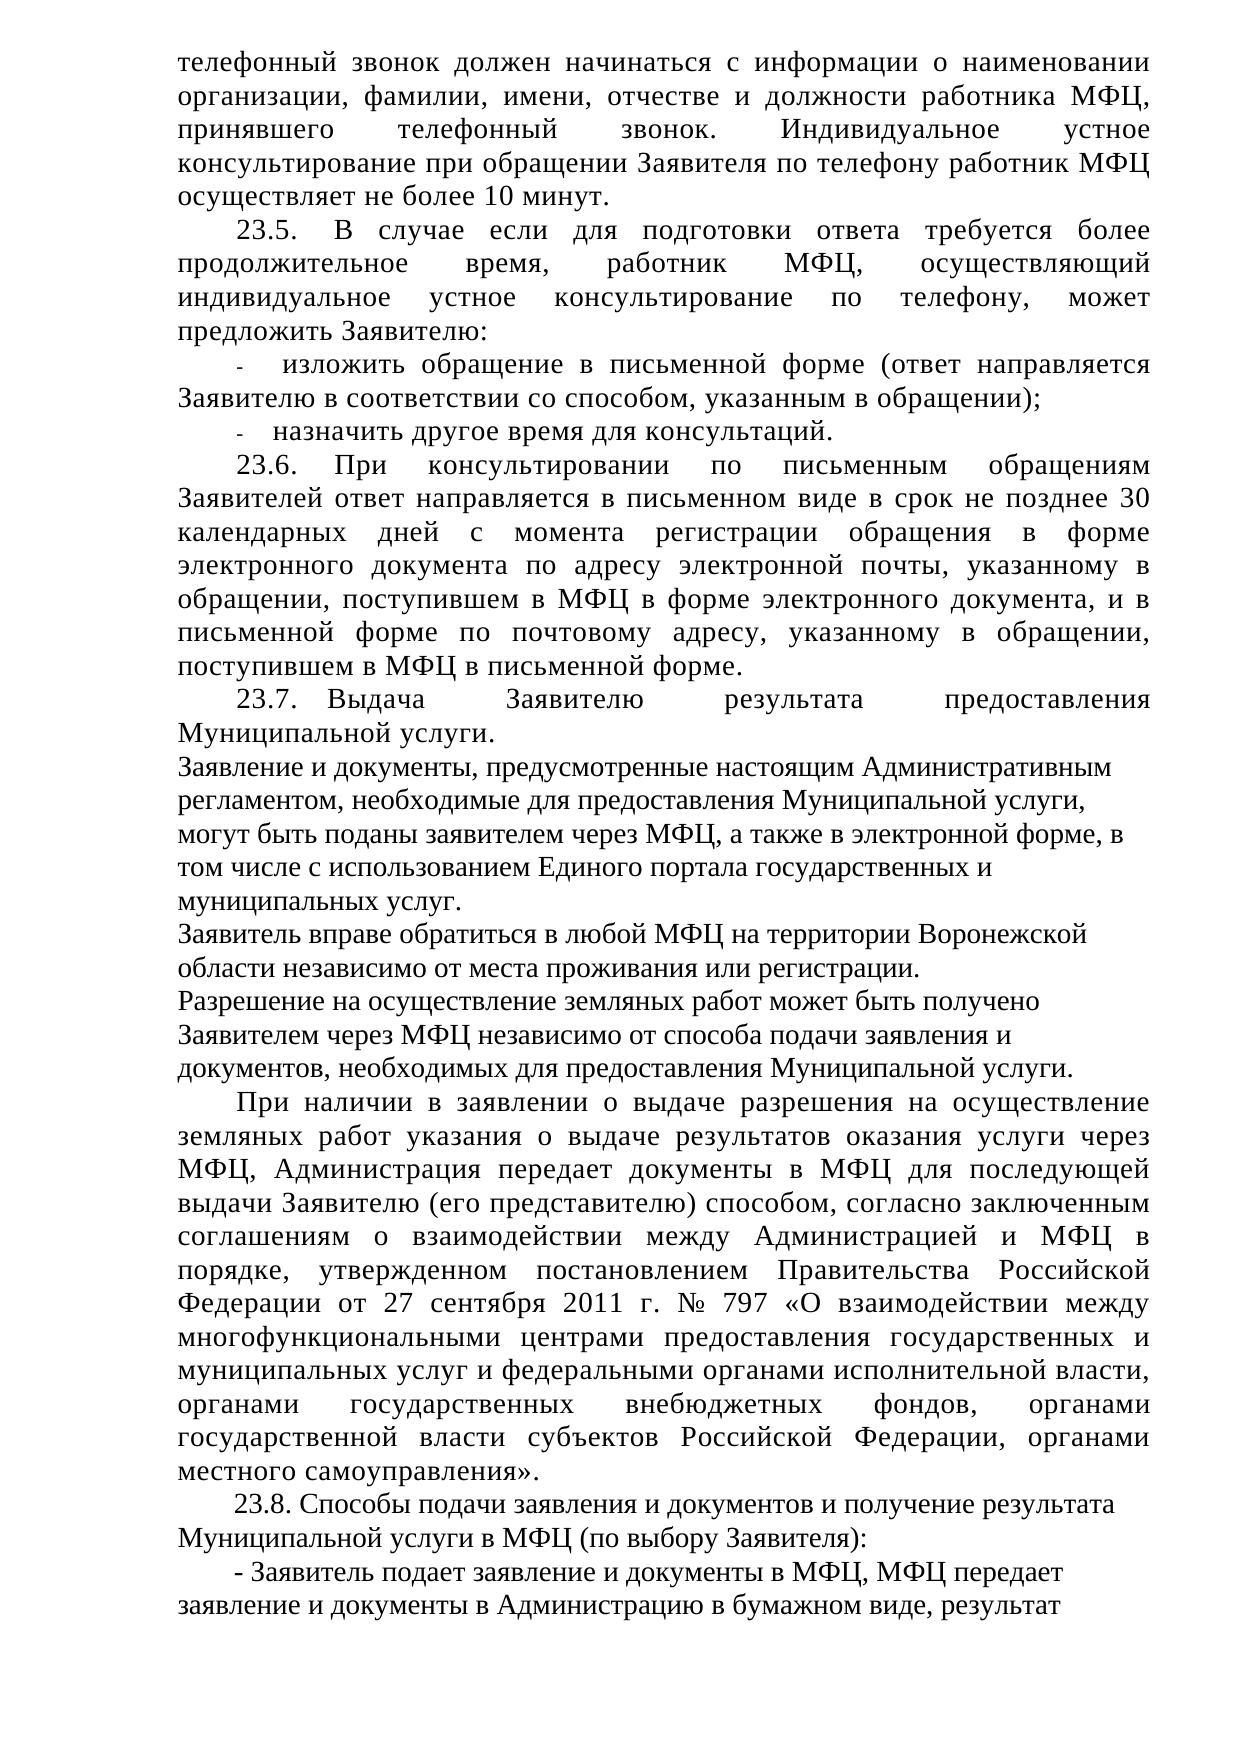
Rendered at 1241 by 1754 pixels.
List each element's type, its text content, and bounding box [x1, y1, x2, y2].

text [177, 44, 1152, 212]
text Заявление и документы, предусмотренные настоящим Административным регламентом, необходимые для предоставления Муниципальной услуги, могут быть поданы заявителем через МФЦ, а также в электронной форме, в том числе с использованием Единого портала государственных и муниципальных услуг. [177, 749, 1152, 916]
text При наличии в заявлении о выдаче разрешения на осуществление земляных работ указания о выдаче результатов оказания услуги через МФЦ, Администрация передает документы в МФЦ для последующей выдачи Заявителю (его представителю) способом, согласно заключенным соглашениям о взаимодействии между Администрацией и МФЦ в порядке, утвержденном постановлением Правительства Российской Федерации от 27 сентября 2011 г. № 797 «О взаимодействии между многофункциональными центрами предоставления государственных и муниципальных услуг и федеральными органами исполнительной власти, органами государственных внебюджетных фондов, органами государственной власти субъектов Российской Федерации, органами местного самоуправления». [177, 1084, 1152, 1487]
list В случае если для подготовки ответа требуется более продолжительное время, работник МФЦ, осуществляющий индивидуальное устное консультирование по телефону, может предложить Заявителю: [177, 212, 1152, 346]
list Выдача Заявителю результата предоставления Муниципальной услуги. [177, 682, 1152, 749]
list При консультировании по письменным обращениям Заявителей ответ направляется в письменном виде в срок не позднее 30 календарных дней с момента регистрации обращения в форме электронного документа по адресу электронной почты, указанному в обращении, поступившем в МФЦ в форме электронного документа, и в письменной форме по почтовому адресу, указанному в обращении, поступившем в МФЦ в письменной форме. [177, 447, 1152, 682]
text Заявитель вправе обратиться в любой МФЦ на территории Воронежской области независимо от места проживания или регистрации. [177, 916, 1152, 983]
text Разрешение на осуществление земляных работ может быть получено Заявителем через МФЦ независимо от способа подачи заявления и документов, необходимых для предоставления Муниципальной услуги. [177, 983, 1152, 1084]
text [177, 1554, 1152, 1621]
list назначить другое время для консультаций. [177, 413, 1152, 447]
list изложить обращение в письменной форме (ответ направляется Заявителю в соответствии со способом, указанным в обращении); [177, 346, 1152, 413]
text 23.8. Способы подачи заявления и документов и получение результата Муниципальной услуги в МФЦ (по выбору Заявителя): [177, 1487, 1152, 1554]
